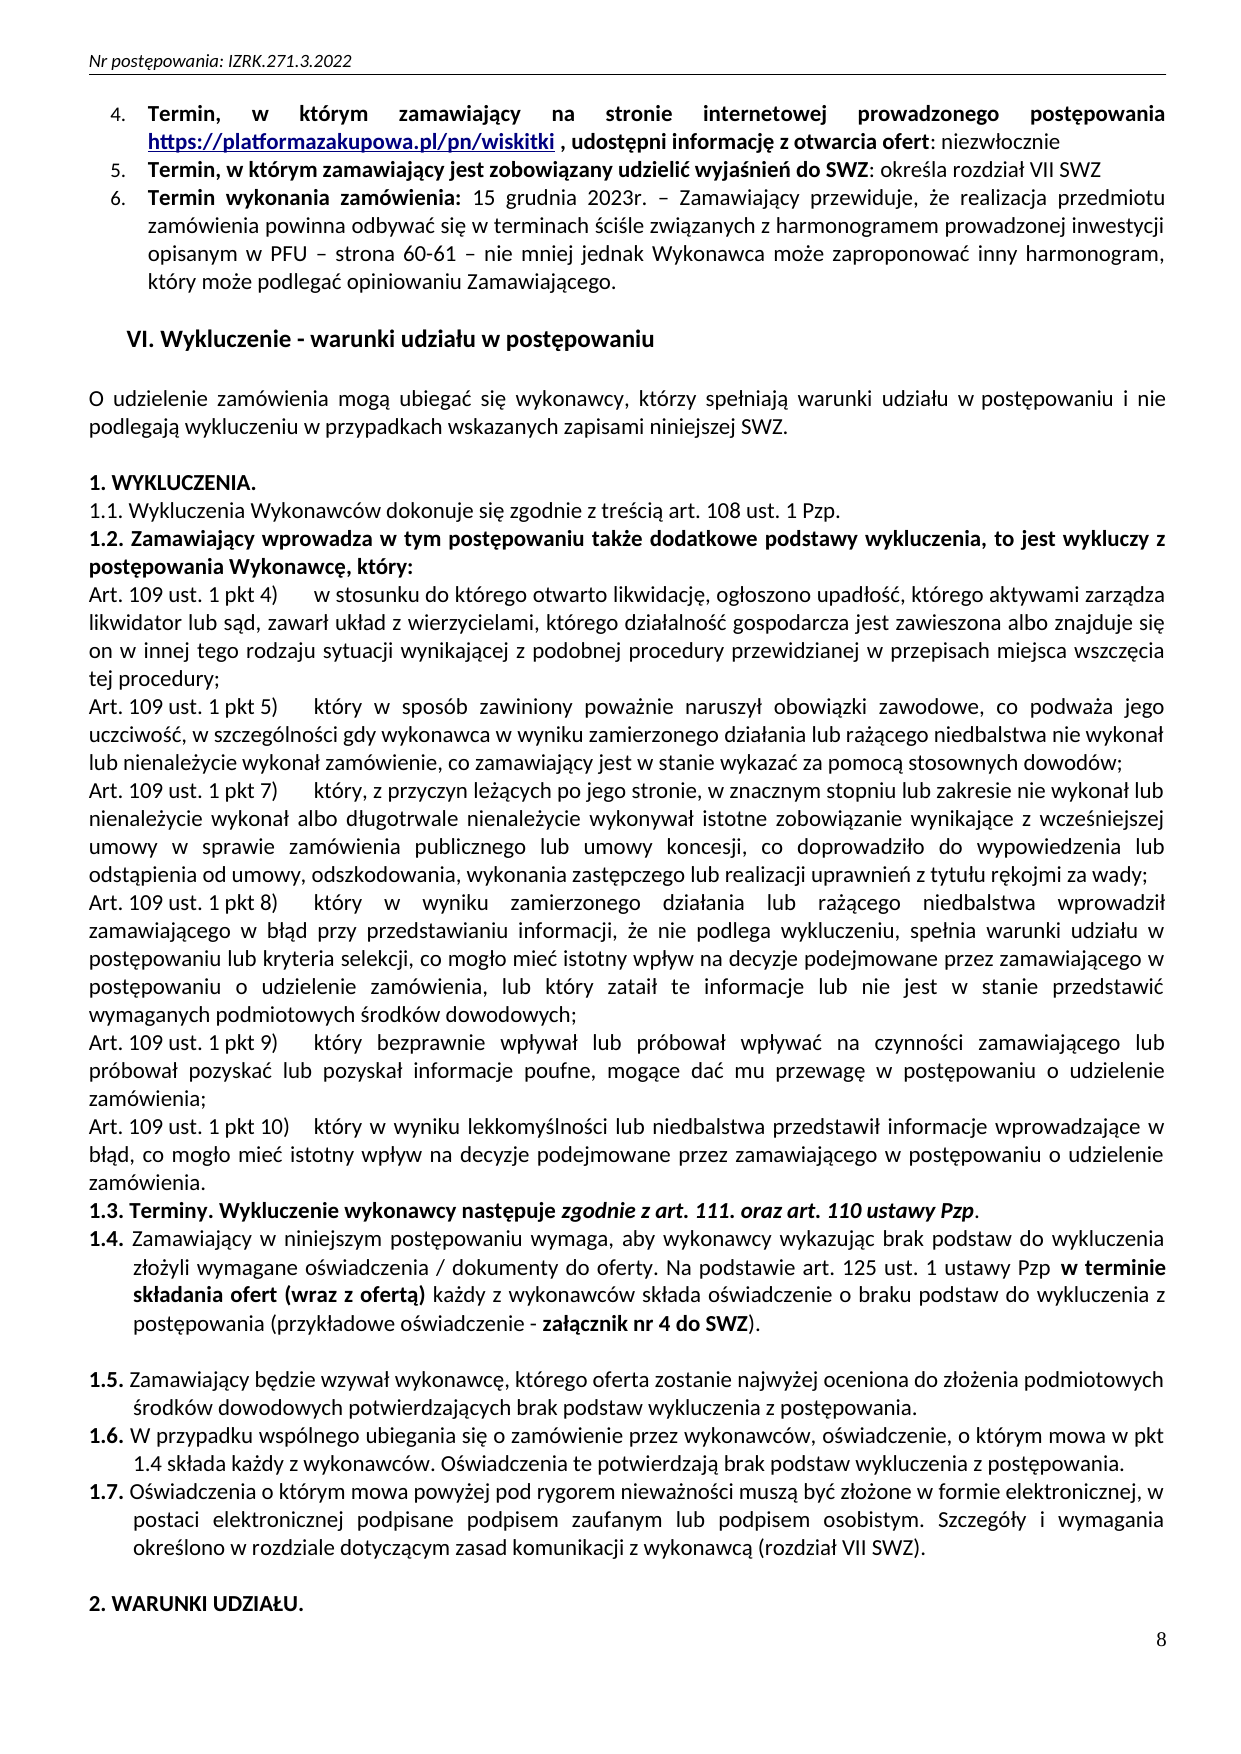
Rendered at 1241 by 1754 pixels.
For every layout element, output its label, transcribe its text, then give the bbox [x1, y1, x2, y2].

text 1.2. Zamawiający wprowadza w tym postępowaniu także dodatkowe podstawy wykluczenia, to jest wykluczy z postępowania Wykonawcę, który: [88, 524, 1166, 580]
text Art. 109 ust. 1 pkt 8) który w wyniku zamierzonego działania lub rażącego niedbalstwa wprowadził zamawiającego w błąd przy przedstawianiu informacji, że nie podlega wykluczeniu, spełnia warunki udziału w postępowaniu lub kryteria selekcji, co mogło mieć istotny wpływ na decyzje podejmowane przez zamawiającego w postępowaniu o udzielenie zamówienia, lub który zataił te informacje lub nie jest w stanie przedstawić wymaganych podmiotowych środków dowodowych; [88, 888, 1166, 1028]
text VI. Wykluczenie - warunki udziału w postępowaniu [126, 323, 1166, 353]
list Termin, w którym zamawiający na stronie internetowej prowadzonego postępowania https://platformazakupowa.pl/pn/wiskitki , udostępni informację z otwarcia ofert: niezwłocznie [110, 99, 1166, 155]
text Art. 109 ust. 1 pkt 5) który w sposób zawiniony poważnie naruszył obowiązki zawodowe, co podważa jego uczciwość, w szczególności gdy wykonawca w wyniku zamierzonego działania lub rażącego niedbalstwa nie wykonał lub nienależycie wykonał zamówienie, co zamawiający jest w stanie wykazać za pomocą stosownych dowodów; [88, 692, 1166, 776]
text 1.3. Terminy. Wykluczenie wykonawcy następuje zgodnie z art. 111. oraz art. 110 ustawy Pzp. [88, 1197, 1166, 1224]
text 1.1. Wykluczenia Wykonawców dokonuje się zgodnie z treścią art. 108 ust. 1 Pzp. [88, 496, 1166, 524]
text Art. 109 ust. 1 pkt 9) który bezprawnie wpływał lub próbował wpływać na czynności zamawiającego lub próbował pozyskać lub pozyskał informacje poufne, mogące dać mu przewagę w postępowaniu o udzielenie zamówienia; [88, 1028, 1166, 1112]
text Art. 109 ust. 1 pkt 10) który w wyniku lekkomyślności lub niedbalstwa przedstawił informacje wprowadzające w błąd, co mogło mieć istotny wpływ na decyzje podejmowane przez zamawiającego w postępowaniu o udzielenie zamówienia. [88, 1112, 1166, 1197]
text 2. WARUNKI UDZIAŁU. [88, 1589, 1166, 1617]
text Art. 109 ust. 1 pkt 4) w stosunku do którego otwarto likwidację, ogłoszono upadłość, którego aktywami zarządza likwidator lub sąd, zawarł układ z wierzycielami, którego działalność gospodarcza jest zawieszona albo znajduje się on w innej tego rodzaju sytuacji wynikającej z podobnej procedury przewidzianej w przepisach miejsca wszczęcia tej procedury; [88, 580, 1166, 692]
text 1.5. Zamawiający będzie wzywał wykonawcę, którego oferta zostanie najwyżej oceniona do złożenia podmiotowych środków dowodowych potwierdzających brak podstaw wykluczenia z postępowania. [88, 1365, 1166, 1421]
text 1.4. Zamawiający w niniejszym postępowaniu wymaga, aby wykonawcy wykazując brak podstaw do wykluczenia złożyli wymagane oświadczenia / dokumenty do oferty. Na podstawie art. 125 ust. 1 ustawy Pzp w terminie składania ofert (wraz z ofertą) każdy z wykonawców składa oświadczenie o braku podstaw do wykluczenia z postępowania (przykładowe oświadczenie - załącznik nr 4 do SWZ). [88, 1224, 1166, 1337]
text O udzielenie zamówienia mogą ubiegać się wykonawcy, którzy spełniają warunki udziału w postępowaniu i nie podlegają wykluczeniu w przypadkach wskazanych zapisami niniejszej SWZ. [88, 384, 1166, 440]
list Termin wykonania zamówienia: 15 grudnia 2023r. – Zamawiający przewiduje, że realizacja przedmiotu zamówienia powinna odbywać się w terminach ściśle związanych z harmonogramem prowadzonej inwestycji opisanym w PFU – strona 60-61 – nie mniej jednak Wykonawca może zaproponować inny harmonogram, który może podlegać opiniowaniu Zamawiającego. [110, 183, 1166, 295]
text Art. 109 ust. 1 pkt 7) który, z przyczyn leżących po jego stronie, w znacznym stopniu lub zakresie nie wykonał lub nienależycie wykonał albo długotrwale nienależycie wykonywał istotne zobowiązanie wynikające z wcześniejszej umowy w sprawie zamówienia publicznego lub umowy koncesji, co doprowadziło do wypowiedzenia lub odstąpienia od umowy, odszkodowania, wykonania zastępczego lub realizacji uprawnień z tytułu rękojmi za wady; [88, 776, 1166, 888]
text 1.7. Oświadczenia o którym mowa powyżej pod rygorem nieważności muszą być złożone w formie elektronicznej, w postaci elektronicznej podpisane podpisem zaufanym lub podpisem osobistym. Szczegóły i wymagania określono w rozdziale dotyczącym zasad komunikacji z wykonawcą (rozdział VII SWZ). [88, 1477, 1166, 1561]
list Termin, w którym zamawiający jest zobowiązany udzielić wyjaśnień do SWZ: określa rozdział VII SWZ [110, 155, 1166, 183]
text 1.6. W przypadku wspólnego ubiegania się o zamówienie przez wykonawców, oświadczenie, o którym mowa w pkt 1.4 składa każdy z wykonawców. Oświadczenia te potwierdzają brak podstaw wykluczenia z postępowania. [88, 1421, 1166, 1477]
text 1. WYKLUCZENIA. [88, 468, 1166, 496]
